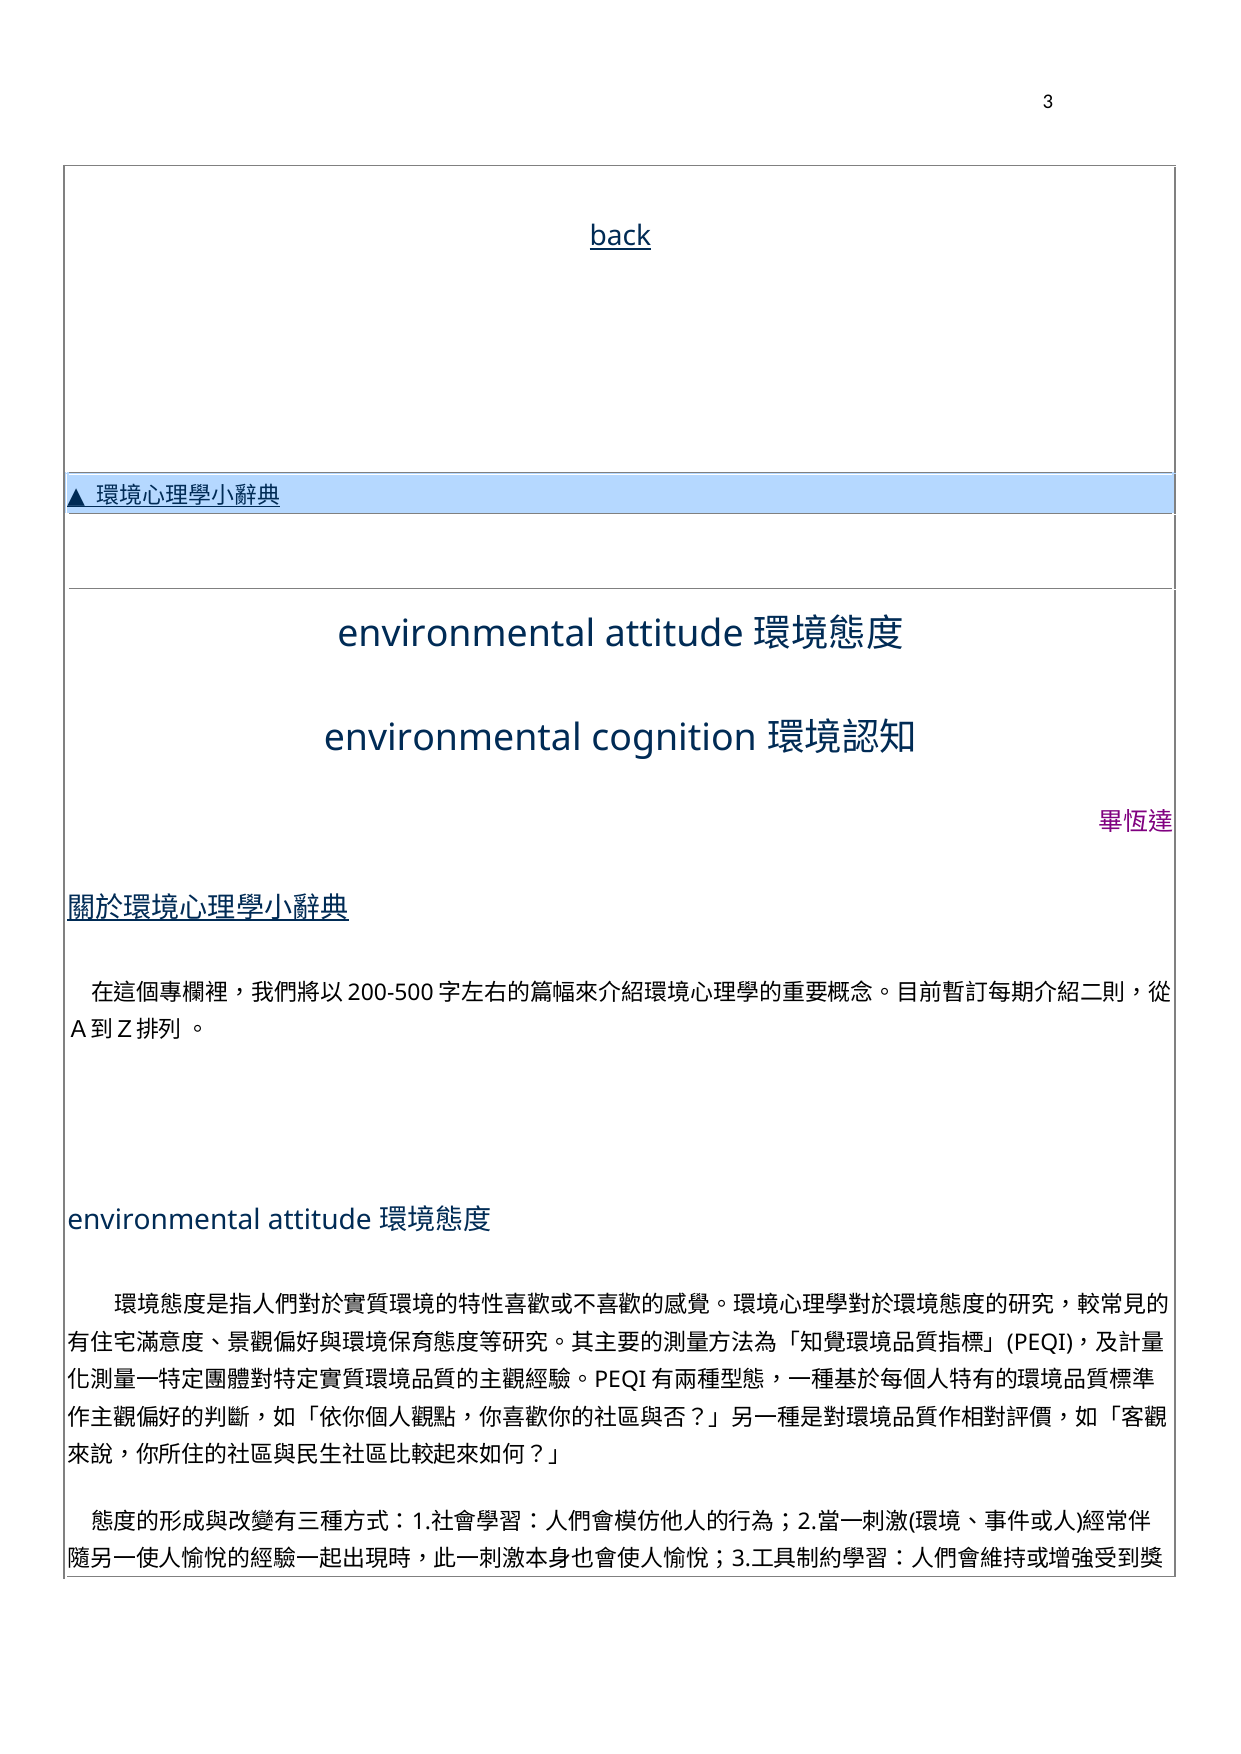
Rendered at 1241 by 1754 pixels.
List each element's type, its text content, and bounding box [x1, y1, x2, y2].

table_cell ▲ 環境心理學小辭典 [65, 472, 1176, 513]
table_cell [67, 168, 1174, 472]
table_cell [65, 513, 1176, 588]
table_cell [65, 588, 1176, 1576]
